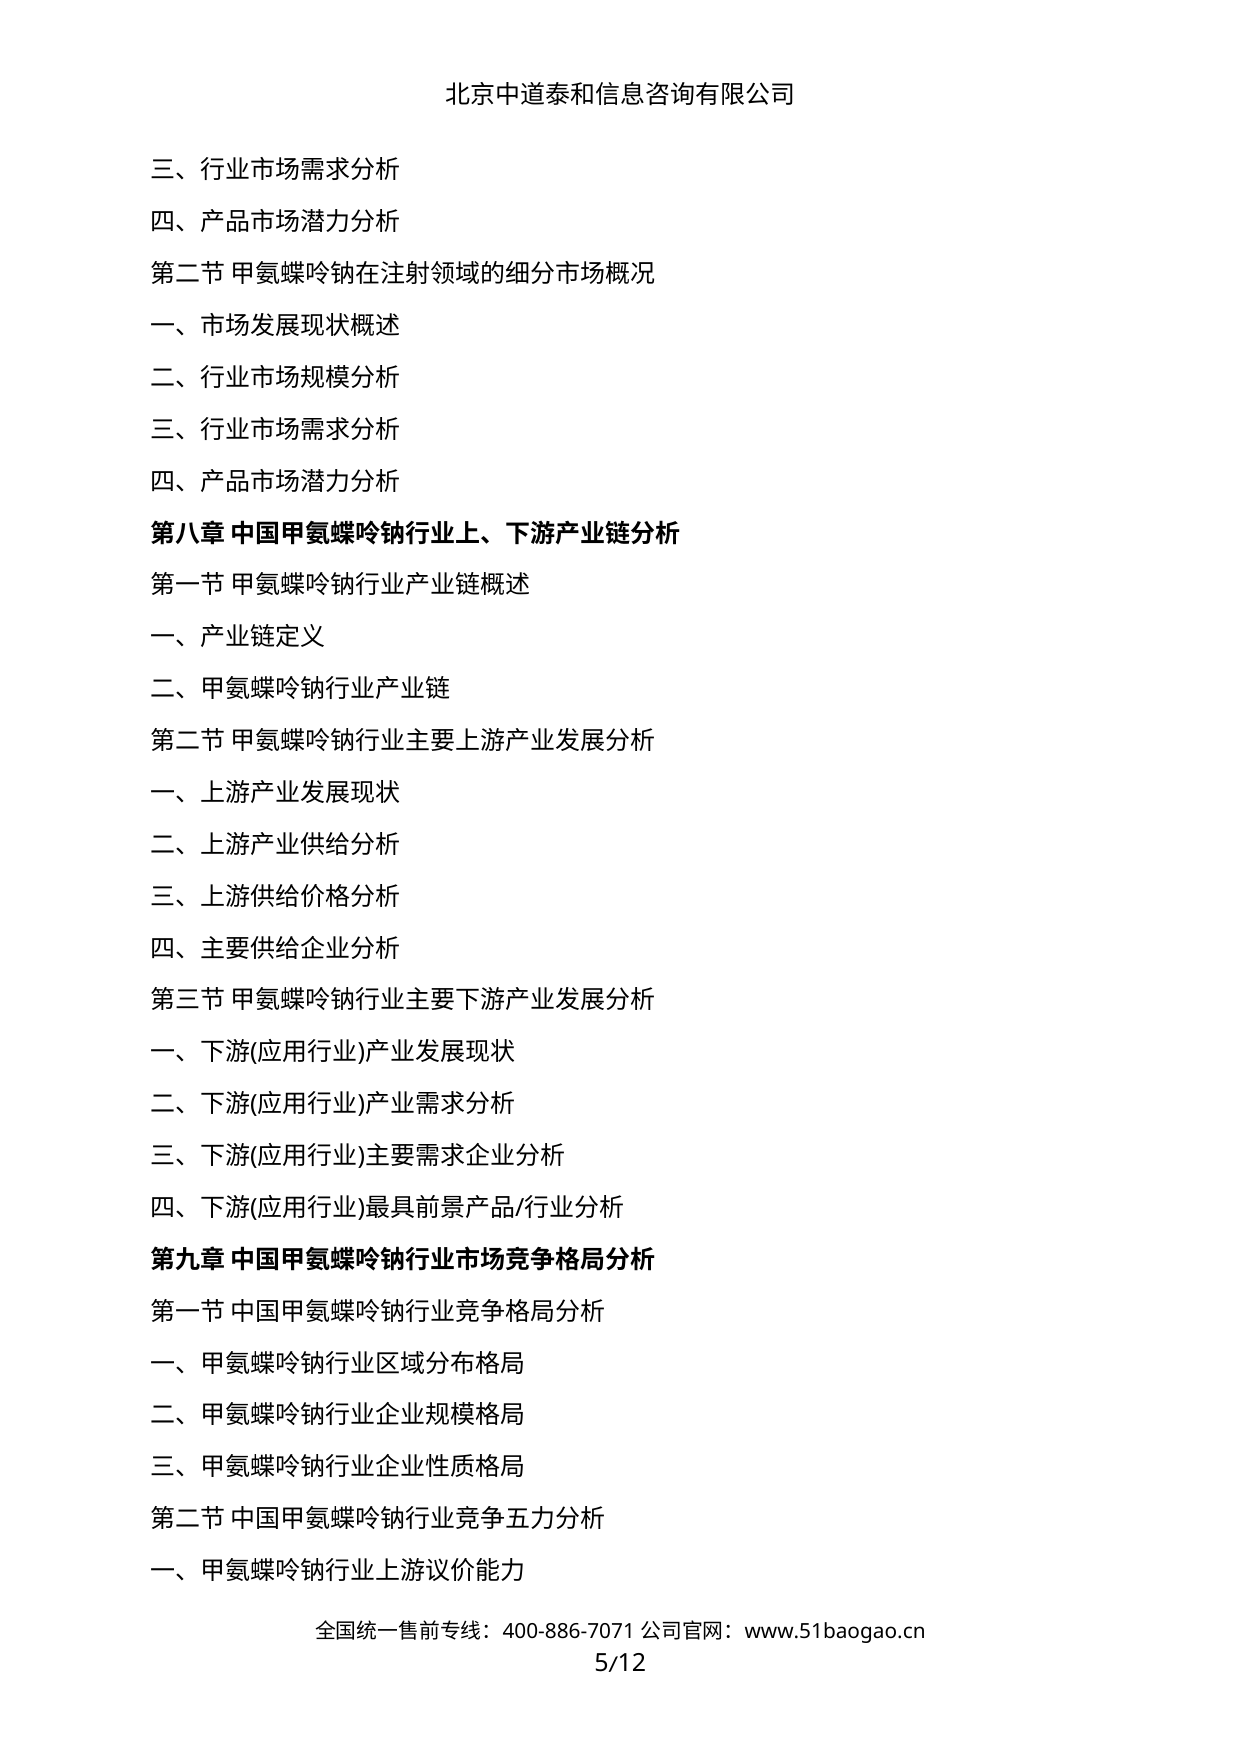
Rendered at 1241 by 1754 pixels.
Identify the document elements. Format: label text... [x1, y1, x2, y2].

text 一、产业链定义 [150, 617, 1090, 653]
text 第二节 甲氨蝶呤钠在注射领域的细分市场概况 [150, 254, 1090, 290]
text 二、上游产业供给分析 [150, 824, 1090, 861]
text 第三节 甲氨蝶呤钠行业主要下游产业发展分析 [150, 980, 1090, 1016]
text 第一节 甲氨蝶呤钠行业产业链概述 [150, 565, 1090, 601]
text 二、下游(应用行业)产业需求分析 [150, 1084, 1090, 1120]
text 一、下游(应用行业)产业发展现状 [150, 1032, 1090, 1068]
text 二、甲氨蝶呤钠行业产业链 [150, 669, 1090, 705]
text 三、下游(应用行业)主要需求企业分析 [150, 1136, 1090, 1172]
text 第二节 中国甲氨蝶呤钠行业竞争五力分析 [150, 1499, 1090, 1535]
text 二、行业市场规模分析 [150, 357, 1090, 394]
text 一、市场发展现状概述 [150, 306, 1090, 342]
text 第二节 甲氨蝶呤钠行业主要上游产业发展分析 [150, 721, 1090, 757]
text 四、主要供给企业分析 [150, 928, 1090, 964]
text 三、上游供给价格分析 [150, 876, 1090, 912]
text 第一节 中国甲氨蝶呤钠行业竞争格局分析 [150, 1291, 1090, 1327]
text 三、行业市场需求分析 [150, 409, 1090, 446]
text 四、产品市场潜力分析 [150, 202, 1090, 238]
text 二、甲氨蝶呤钠行业企业规模格局 [150, 1395, 1090, 1431]
text 一、上游产业发展现状 [150, 772, 1090, 809]
text 第八章 中国甲氨蝶呤钠行业上、下游产业链分析 [150, 513, 1090, 549]
text 三、行业市场需求分析 [150, 150, 1090, 186]
text 第九章 中国甲氨蝶呤钠行业市场竞争格局分析 [150, 1239, 1090, 1276]
text 四、产品市场潜力分析 [150, 461, 1090, 497]
text 一、甲氨蝶呤钠行业区域分布格局 [150, 1343, 1090, 1379]
text 一、甲氨蝶呤钠行业上游议价能力 [150, 1551, 1090, 1587]
text 三、甲氨蝶呤钠行业企业性质格局 [150, 1447, 1090, 1483]
text 四、下游(应用行业)最具前景产品/行业分析 [150, 1187, 1090, 1224]
